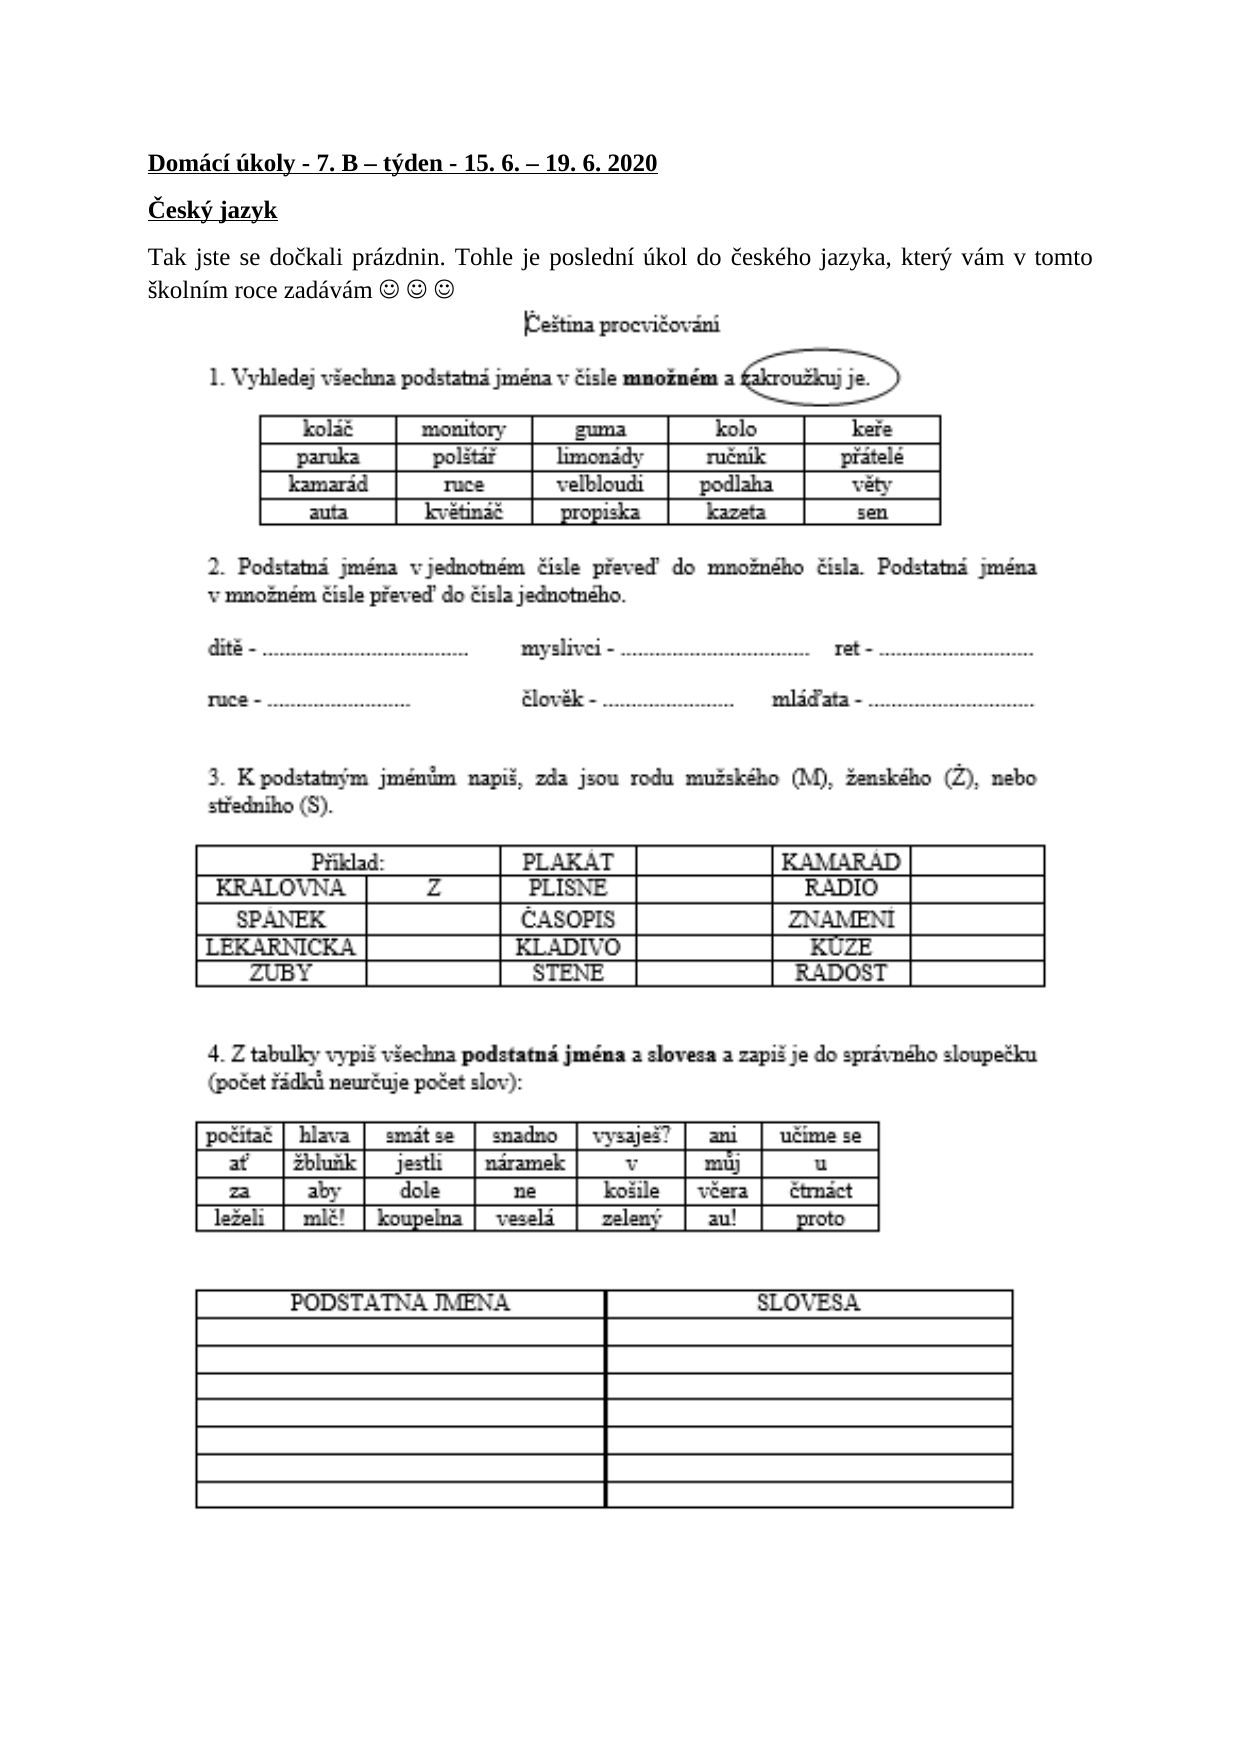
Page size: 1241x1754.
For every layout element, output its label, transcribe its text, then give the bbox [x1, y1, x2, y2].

text Tak jste se dočkali prázdnin. Tohle je poslední úkol do českého jazyka, který vám v tomto školním roce zadávám [148, 242, 1093, 303]
picture [162, 307, 1078, 1541]
text Domácí úkoly - 7. B – týden - 15. 6. – 19. 6. 2020 [148, 148, 1093, 176]
text Český jazyk [148, 195, 1093, 223]
